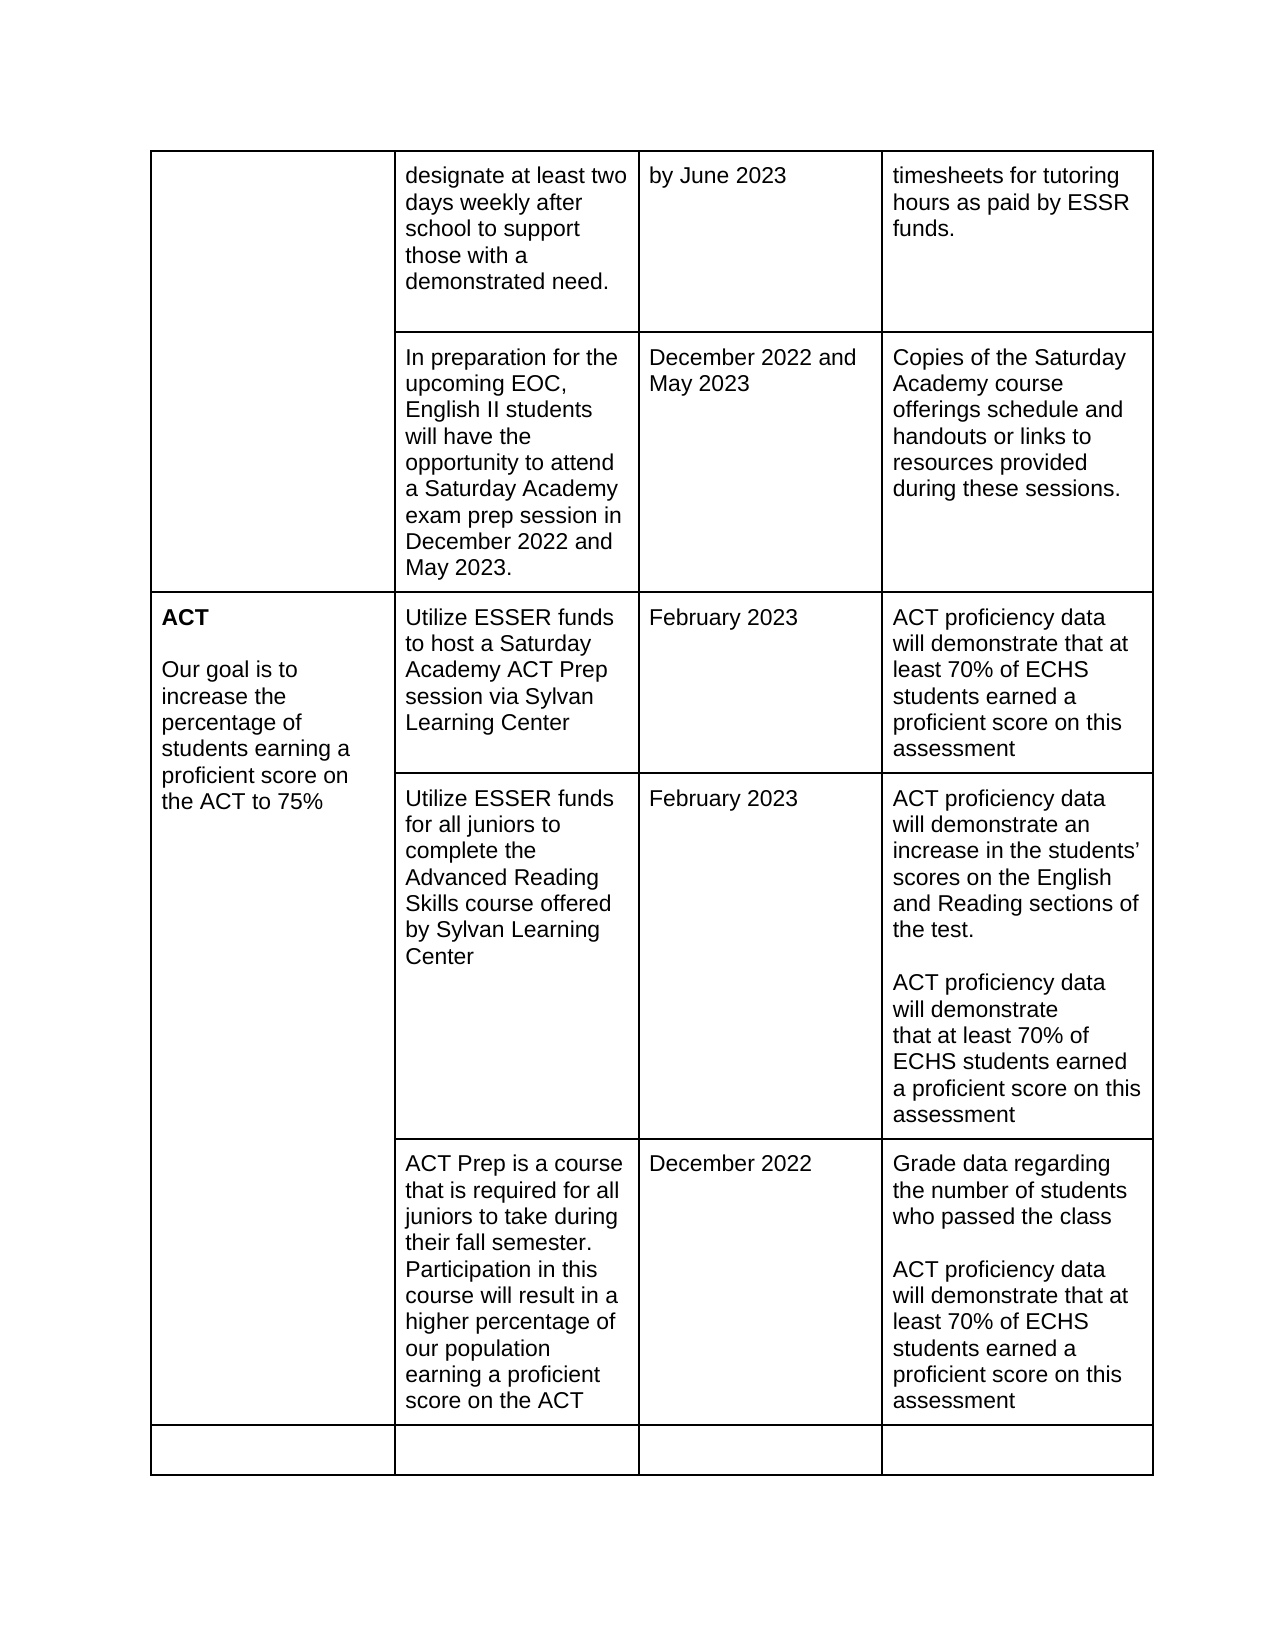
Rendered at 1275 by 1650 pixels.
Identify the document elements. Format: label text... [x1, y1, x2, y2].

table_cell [883, 152, 1152, 331]
table_cell [152, 1426, 394, 1473]
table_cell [396, 152, 638, 331]
table_cell Utilize ESSER funds to host a Saturday Academy ACT Prep session via Sylvan Learning Center [396, 593, 638, 772]
table_cell February 2023 [640, 593, 881, 772]
table_cell In preparation for the upcoming EOC, English II students will have the opportunity to attend a Saturday Academy exam prep session in December 2022 and May 2023. [396, 333, 638, 591]
table_cell [883, 1426, 1152, 1473]
table_cell Copies of the Saturday Academy course offerings schedule and handouts or links to resources provided during these sessions. [883, 333, 1152, 591]
table_cell ACT Our goal is to increase the percentage of students earning a proficient score on the ACT to 75% [152, 593, 394, 1424]
table_cell ACT proficiency data will demonstrate an increase in the students’ scores on the English and Reading sections of the test. ACT proficiency data will demonstrate that at least 70% of ECHS students earned a proficient score on this assessment [883, 774, 1152, 1138]
table_cell Utilize ESSER funds for all juniors to complete the Advanced Reading Skills course offered by Sylvan Learning Center [396, 774, 638, 1138]
table_cell [396, 1426, 638, 1473]
table_cell ACT Prep is a course that is required for all juniors to take during their fall semester. Participation in this course will result in a higher percentage of our population earning a proficient score on the ACT [396, 1140, 638, 1424]
table_cell December 2022 and May 2023 [640, 333, 881, 591]
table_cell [640, 152, 881, 331]
table_cell February 2023 [640, 774, 881, 1138]
table_cell December 2022 [640, 1140, 881, 1424]
table_cell Grade data regarding the number of students who passed the class ACT proficiency data will demonstrate that at least 70% of ECHS students earned a proficient score on this assessment [883, 1140, 1152, 1424]
table_cell [640, 1426, 881, 1473]
table_cell ACT proficiency data will demonstrate that at least 70% of ECHS students earned a proficient score on this assessment [883, 593, 1152, 772]
